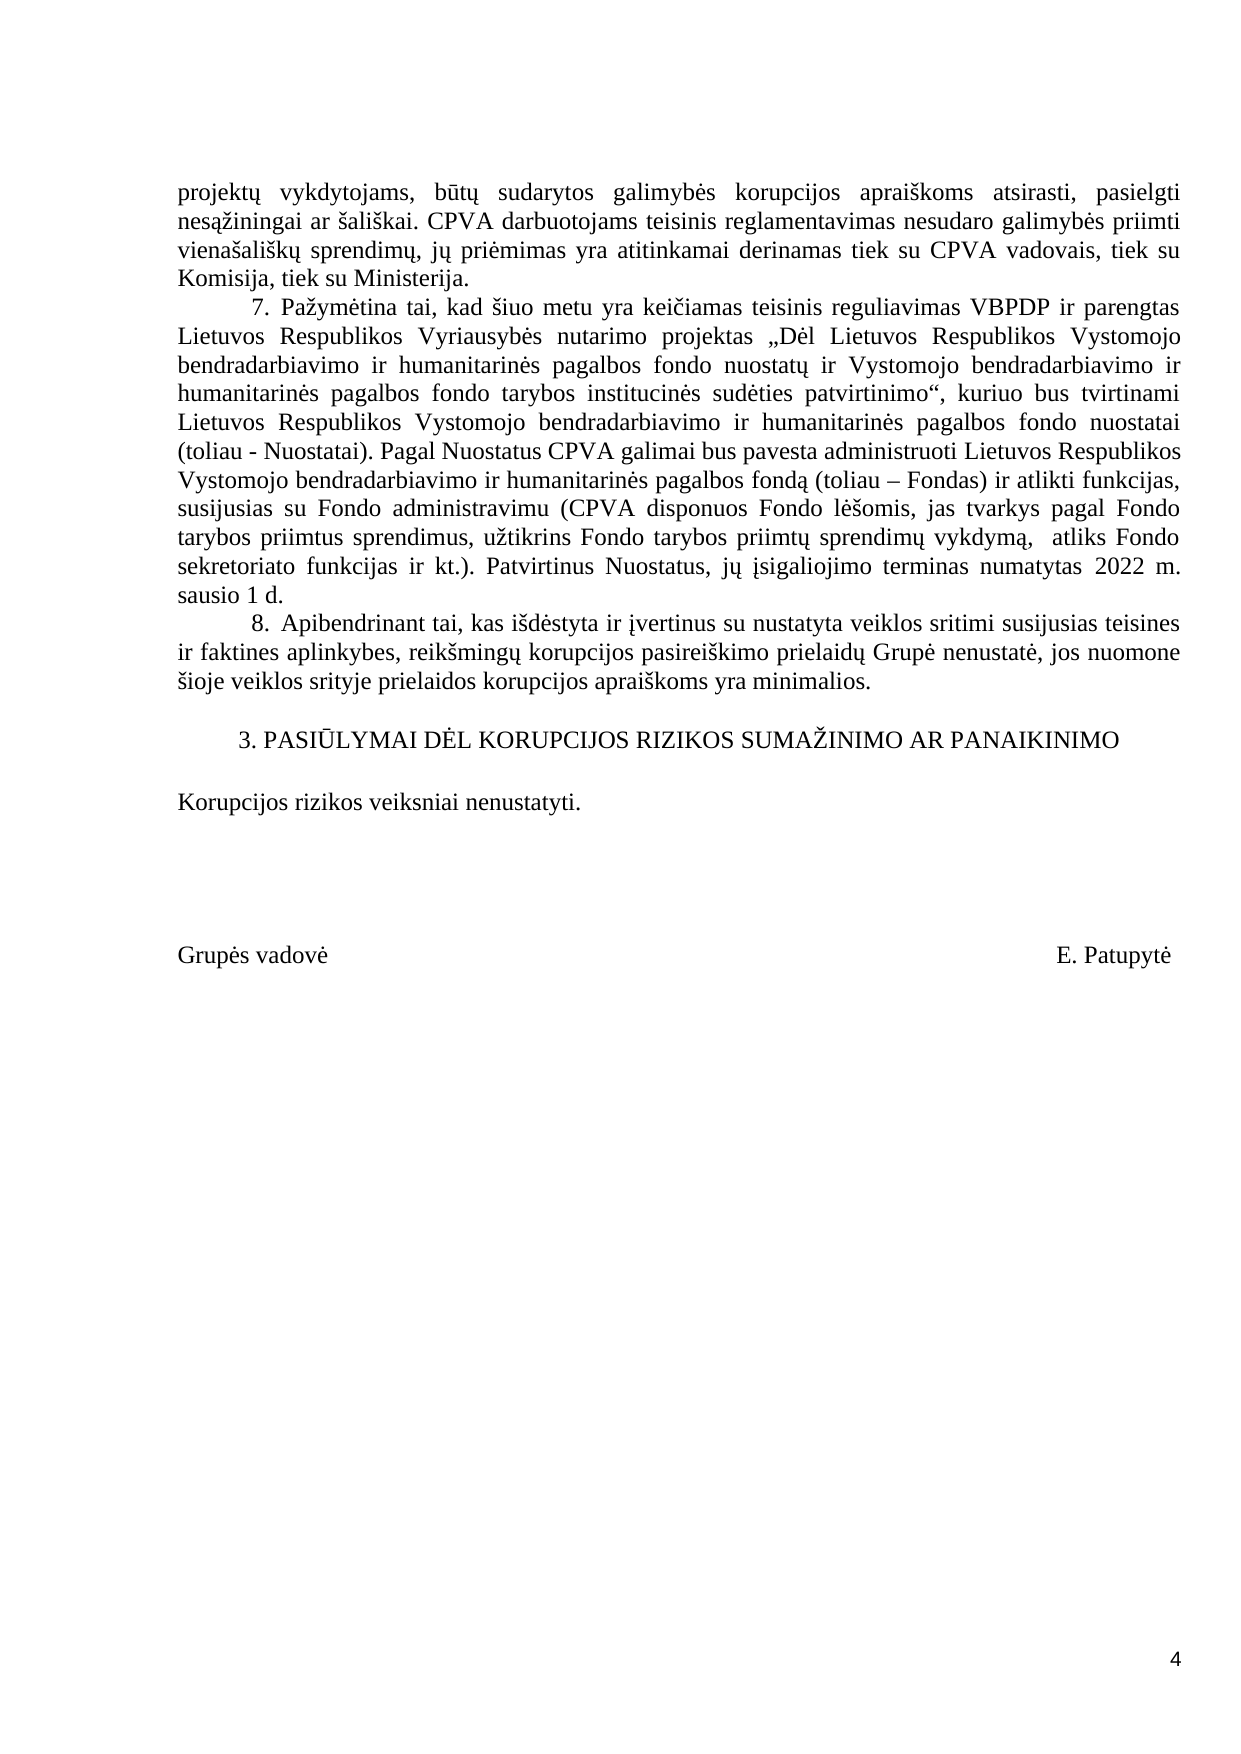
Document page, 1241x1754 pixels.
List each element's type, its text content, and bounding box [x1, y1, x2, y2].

text Grupės vadovė E. Patupytė [177, 941, 1181, 969]
text 3. PASIŪLYMAI DĖL KORUPCIJOS RIZIKOS SUMAŽINIMO AR PANAIKINIMO [177, 725, 1181, 754]
list Pažymėtina tai, kad šiuo metu yra keičiamas teisinis reguliavimas VBPDP ir parengtas Lietuvos Respublikos Vyriausybės nutarimo projektas „Dėl Lietuvos Respublikos Vystomojo bendradarbiavimo ir humanitarinės pagalbos fondo nuostatų ir Vystomojo bendradarbiavimo ir humanitarinės pagalbos fondo tarybos institucinės sudėties patvirtinimo“, kuriuo bus tvirtinami Lietuvos Respublikos Vystomojo bendradarbiavimo ir humanitarinės pagalbos fondo nuostatai (toliau - Nuostatai). Pagal Nuostatus CPVA galimai bus pavesta administruoti Lietuvos Respublikos Vystomojo bendradarbiavimo ir humanitarinės pagalbos fondą (toliau – Fondas) ir atlikti funkcijas, susijusias su Fondo administravimu (CPVA disponuos Fondo lėšomis, jas tvarkys pagal Fondo tarybos priimtus sprendimus, užtikrins Fondo tarybos priimtų sprendimų vykdymą, atliks Fondo sekretoriato funkcijas ir kt.). Patvirtinus Nuostatus, jų įsigaliojimo terminas numatytas 2022 m. sausio 1 d. [177, 292, 1181, 608]
list Apibendrinant tai, kas išdėstyta ir įvertinus su nustatyta veiklos sritimi susijusias teisines ir faktines aplinkybes, reikšmingų korupcijos pasireiškimo prielaidų Grupė nenustatė, jos nuomone šioje veiklos srityje prielaidos korupcijos apraiškoms yra minimalios. [177, 608, 1181, 695]
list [177, 177, 1181, 292]
text Korupcijos rizikos veiksniai nenustatyti. [177, 787, 1181, 816]
